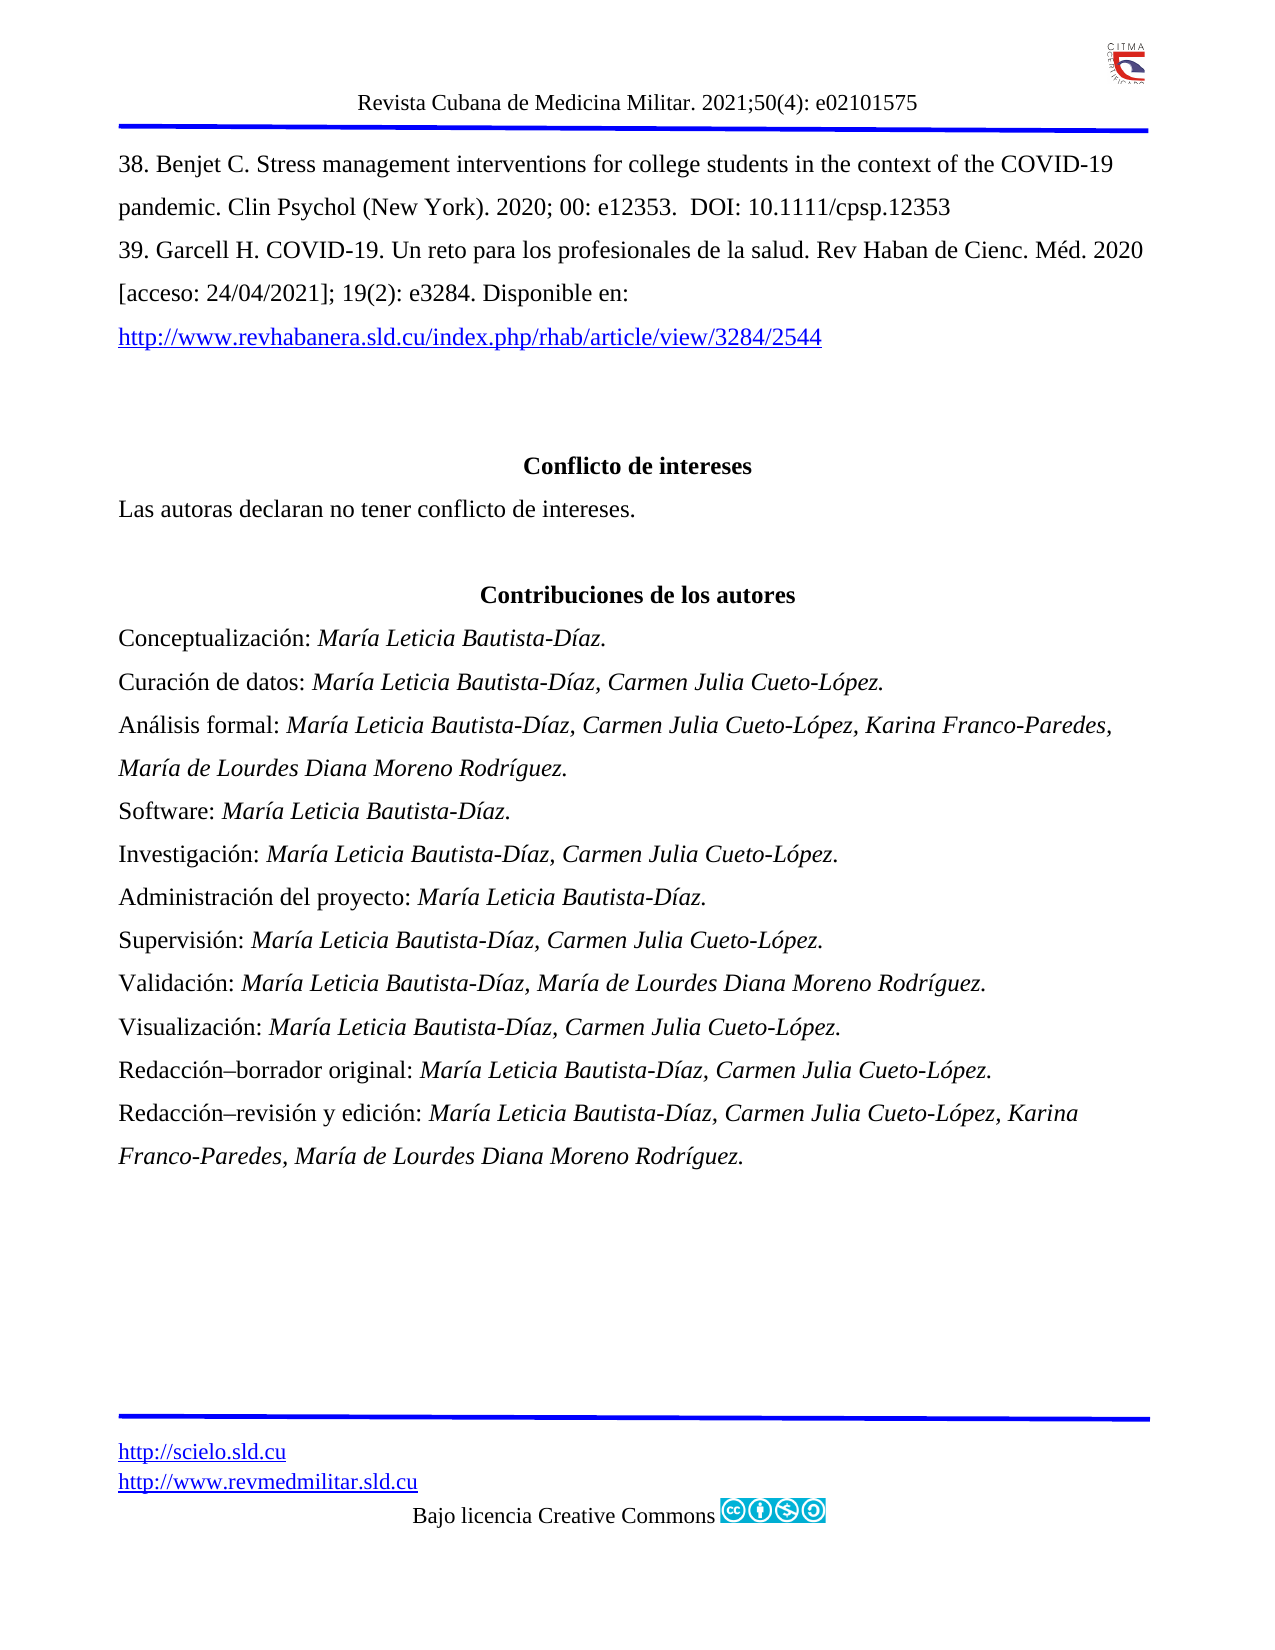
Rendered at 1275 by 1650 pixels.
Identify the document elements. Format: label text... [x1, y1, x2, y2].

text Software: María Leticia Bautista-Díaz. [118, 796, 1157, 825]
text 38. Benjet C. Stress management interventions for college students in the context of the COVID-19 pandemic. Clin Psychol (New York). 2020; 00: e12353. DOI: 10.1111/cpsp.12353 [118, 149, 1157, 221]
text Redacción–revisión y edición: María Leticia Bautista-Díaz, Carmen Julia Cueto-López, Karina Franco-Paredes, María de Lourdes Diana Moreno Rodríguez. [118, 1098, 1157, 1170]
text Administración del proyecto: María Leticia Bautista-Díaz. [118, 882, 1157, 911]
text Redacción–borrador original: María Leticia Bautista-Díaz, Carmen Julia Cueto-López. [118, 1055, 1157, 1083]
text Supervisión: María Leticia Bautista-Díaz, Carmen Julia Cueto-López. [118, 925, 1157, 954]
text Curación de datos: María Leticia Bautista-Díaz, Carmen Julia Cueto-López. [312, 667, 1157, 695]
text Conceptualización: María Leticia Bautista-Díaz. [118, 623, 1157, 652]
text Visualización: María Leticia Bautista-Díaz, Carmen Julia Cueto-López. [118, 1012, 1157, 1040]
text Conflicto de intereses [118, 451, 1157, 480]
text Validación: María Leticia Bautista-Díaz, María de Lourdes Diana Moreno Rodríguez. [118, 968, 1157, 997]
picture [1107, 43, 1145, 84]
text Las autoras declaran no tener conflicto de intereses. [118, 494, 1157, 523]
text Investigación: María Leticia Bautista-Díaz, Carmen Julia Cueto-López. [118, 839, 1157, 868]
picture [720, 1498, 826, 1523]
text Análisis formal: María Leticia Bautista-Díaz, Carmen Julia Cueto-López, Karina Franco-Paredes, María de Lourdes Diana Moreno Rodríguez. [118, 710, 1157, 782]
text 39. Garcell H. COVID-19. Un reto para los profesionales de la salud. Rev Haban de Cienc. Méd. 2020 [acceso: 24/04/2021]; 19(2): e3284. Disponible en: http://www.revhabanera.sld.cu/index.php/rhab/article/view/3284/2544 [118, 235, 1157, 350]
text Contribuciones de los autores [118, 580, 1157, 609]
